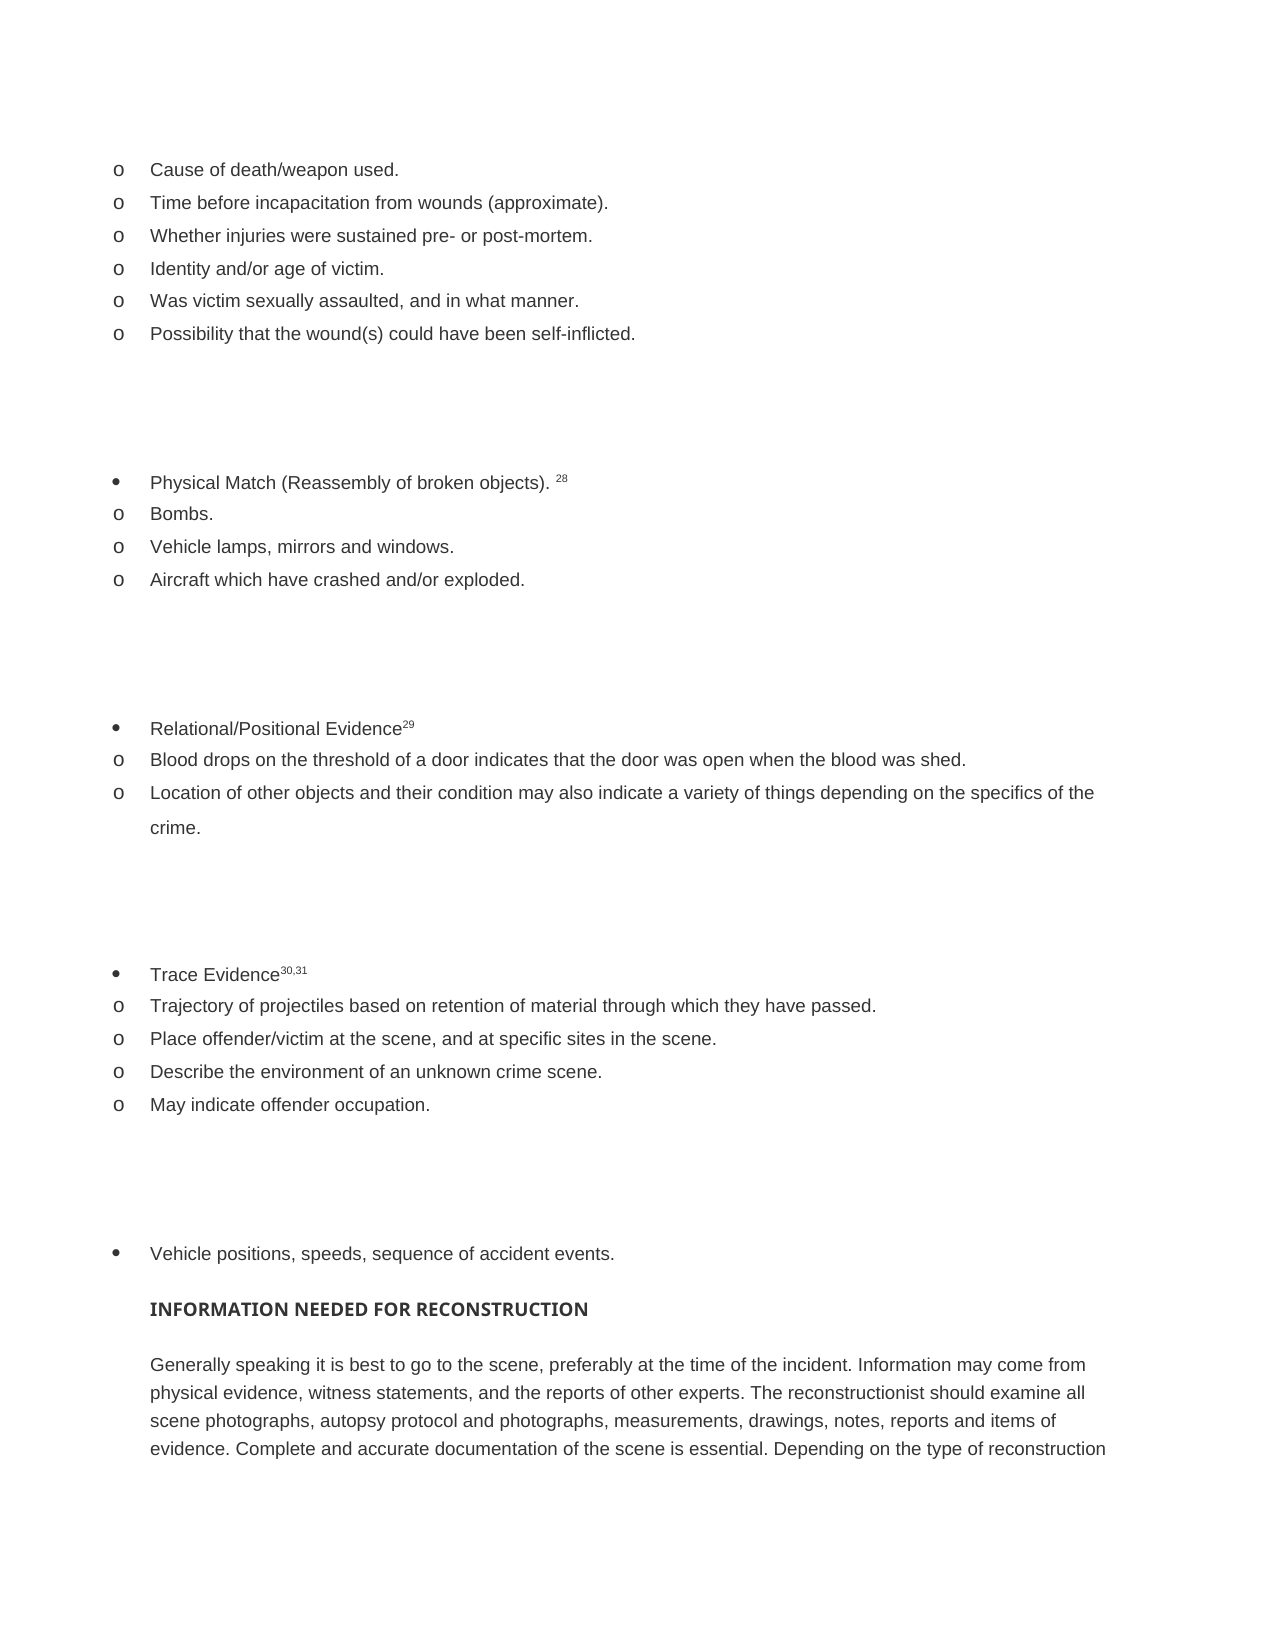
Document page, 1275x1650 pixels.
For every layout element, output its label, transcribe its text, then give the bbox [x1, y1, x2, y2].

list Trajectory of projectiles based on retention of material through which they have passed. [112, 986, 1125, 1019]
list Identity and/or age of victim. [112, 248, 1125, 281]
list Time before incapacitation from wounds (approximate). [112, 183, 1125, 216]
list Physical Match (Reassembly of broken objects). 28 [112, 461, 1125, 494]
list Relational/Positional Evidence29 [112, 707, 1125, 740]
list Cause of death/weapon used. [112, 150, 1125, 183]
list May indicate offender occupation. [112, 1084, 1125, 1117]
list Blood drops on the threshold of a door indicates that the door was open when the blood was shed. [112, 740, 1125, 773]
list Was victim sexually assaulted, and in what manner. [112, 281, 1125, 314]
list Possibility that the wound(s) could have been self-inflicted. [112, 314, 1125, 347]
list Location of other objects and their condition may also indicate a variety of things depending on the specifics of the crime. [112, 773, 1125, 838]
list Trace Evidence30,31 [112, 953, 1125, 986]
list Vehicle lamps, mirrors and windows. [112, 527, 1125, 560]
list Vehicle positions, speeds, sequence of accident events. [112, 1232, 1125, 1264]
list Aircraft which have crashed and/or exploded. [112, 560, 1125, 593]
list Describe the environment of an unknown crime scene. [112, 1052, 1125, 1084]
list Whether injuries were sustained pre- or post-mortem. [112, 216, 1125, 248]
text INFORMATION NEEDED FOR RECONSTRUCTION [150, 1294, 1125, 1322]
list Bombs. [112, 494, 1125, 527]
list Place offender/victim at the scene, and at specific sites in the scene. [112, 1019, 1125, 1052]
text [150, 1347, 1125, 1459]
